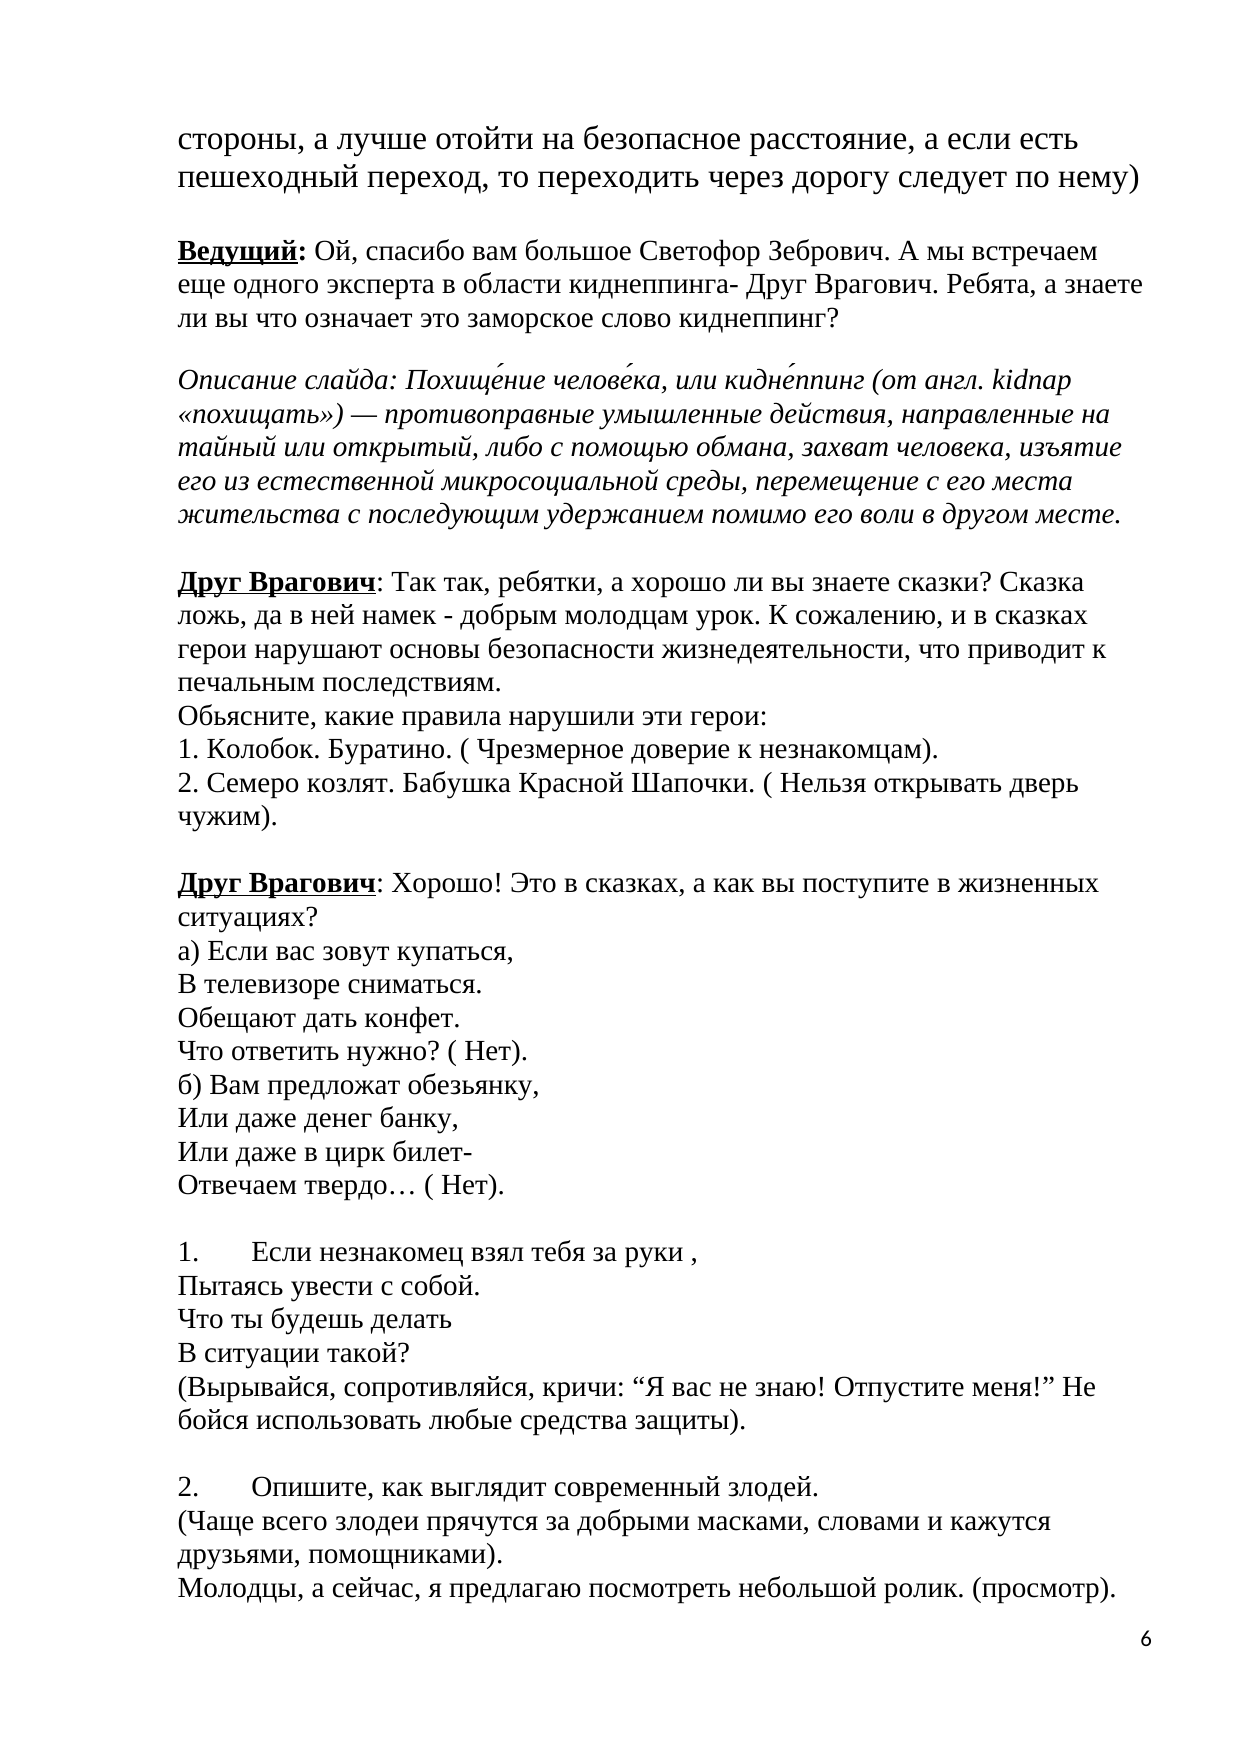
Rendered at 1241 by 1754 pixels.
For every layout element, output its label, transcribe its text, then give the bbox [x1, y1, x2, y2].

text Или даже в цирк билет- [177, 1134, 1152, 1167]
text В ситуации такой? [177, 1335, 1152, 1369]
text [177, 118, 1152, 195]
text (Чаще всего злодеи прячутся за добрыми масками, словами и кажутся друзьями, помощниками). [177, 1503, 1152, 1570]
text 2. Опишите, как выглядит современный злодей. [177, 1469, 1152, 1503]
text Или даже денег банку, [177, 1100, 1152, 1134]
text 1. Если незнакомец взял тебя за руки , [177, 1234, 1152, 1268]
text 2. Семеро козлят. Бабушка Красной Шапочки. ( Нельзя открывать дверь чужим). [177, 765, 1152, 832]
text Обещают дать конфет. [177, 1000, 1152, 1033]
text а) Если вас зовут купаться, [177, 933, 1152, 966]
text Ведущий: Ой, спасибо вам большое Светофор Зебрович. А мы встречаем еще одного эксперта в области киднеппинга- Друг Врагович. Ребята, а знаете ли вы что означает это заморское слово киднеппинг? [177, 233, 1152, 334]
text Пытаясь увести с собой. [177, 1268, 1152, 1302]
text Друг Врагович: Так так, ребятки, а хорошо ли вы знаете сказки? Сказка ложь, да в ней намек - добрым молодцам урок. К сожалению, и в сказках герои нарушают основы безопасности жизнедеятельности, что приводит к печальным последствиям. [177, 564, 1152, 698]
text Друг Врагович: Хорошо! Это в сказках, а как вы поступите в жизненных ситуациях? [177, 866, 1152, 933]
text (Вырывайся, сопротивляйся, кричи: “Я вас не знаю! Отпустите меня!” Не бойся использовать любые средства защиты). [177, 1369, 1152, 1436]
text Обьясните, какие правила нарушили эти герои: [177, 698, 1152, 731]
text Что ответить нужно? ( Нет). [177, 1033, 1152, 1067]
text В телевизоре сниматься. [177, 966, 1152, 1000]
text Что ты будешь делать [177, 1302, 1152, 1335]
text 1. Колобок. Буратино. ( Чрезмерное доверие к незнакомцам). [177, 731, 1152, 765]
text Описание слайда: Похище́ние челове́ка, или кидне́ппинг (от англ. kidnap «похищать») — противоправные умышленные действия, направленные на тайный или открытый, либо с помощью обмана, захват человека, изъятие его из естественной микросоциальной среды, перемещение с его места жительства с последующим удержанием помимо его воли в другом месте. [177, 362, 1152, 530]
text Отвечаем твердо… ( Нет). [177, 1167, 1152, 1201]
text б) Вам предложат обезьянку, [177, 1067, 1152, 1100]
text Молодцы, а сейчас, я предлагаю посмотреть небольшой ролик. (просмотр). [177, 1570, 1152, 1603]
